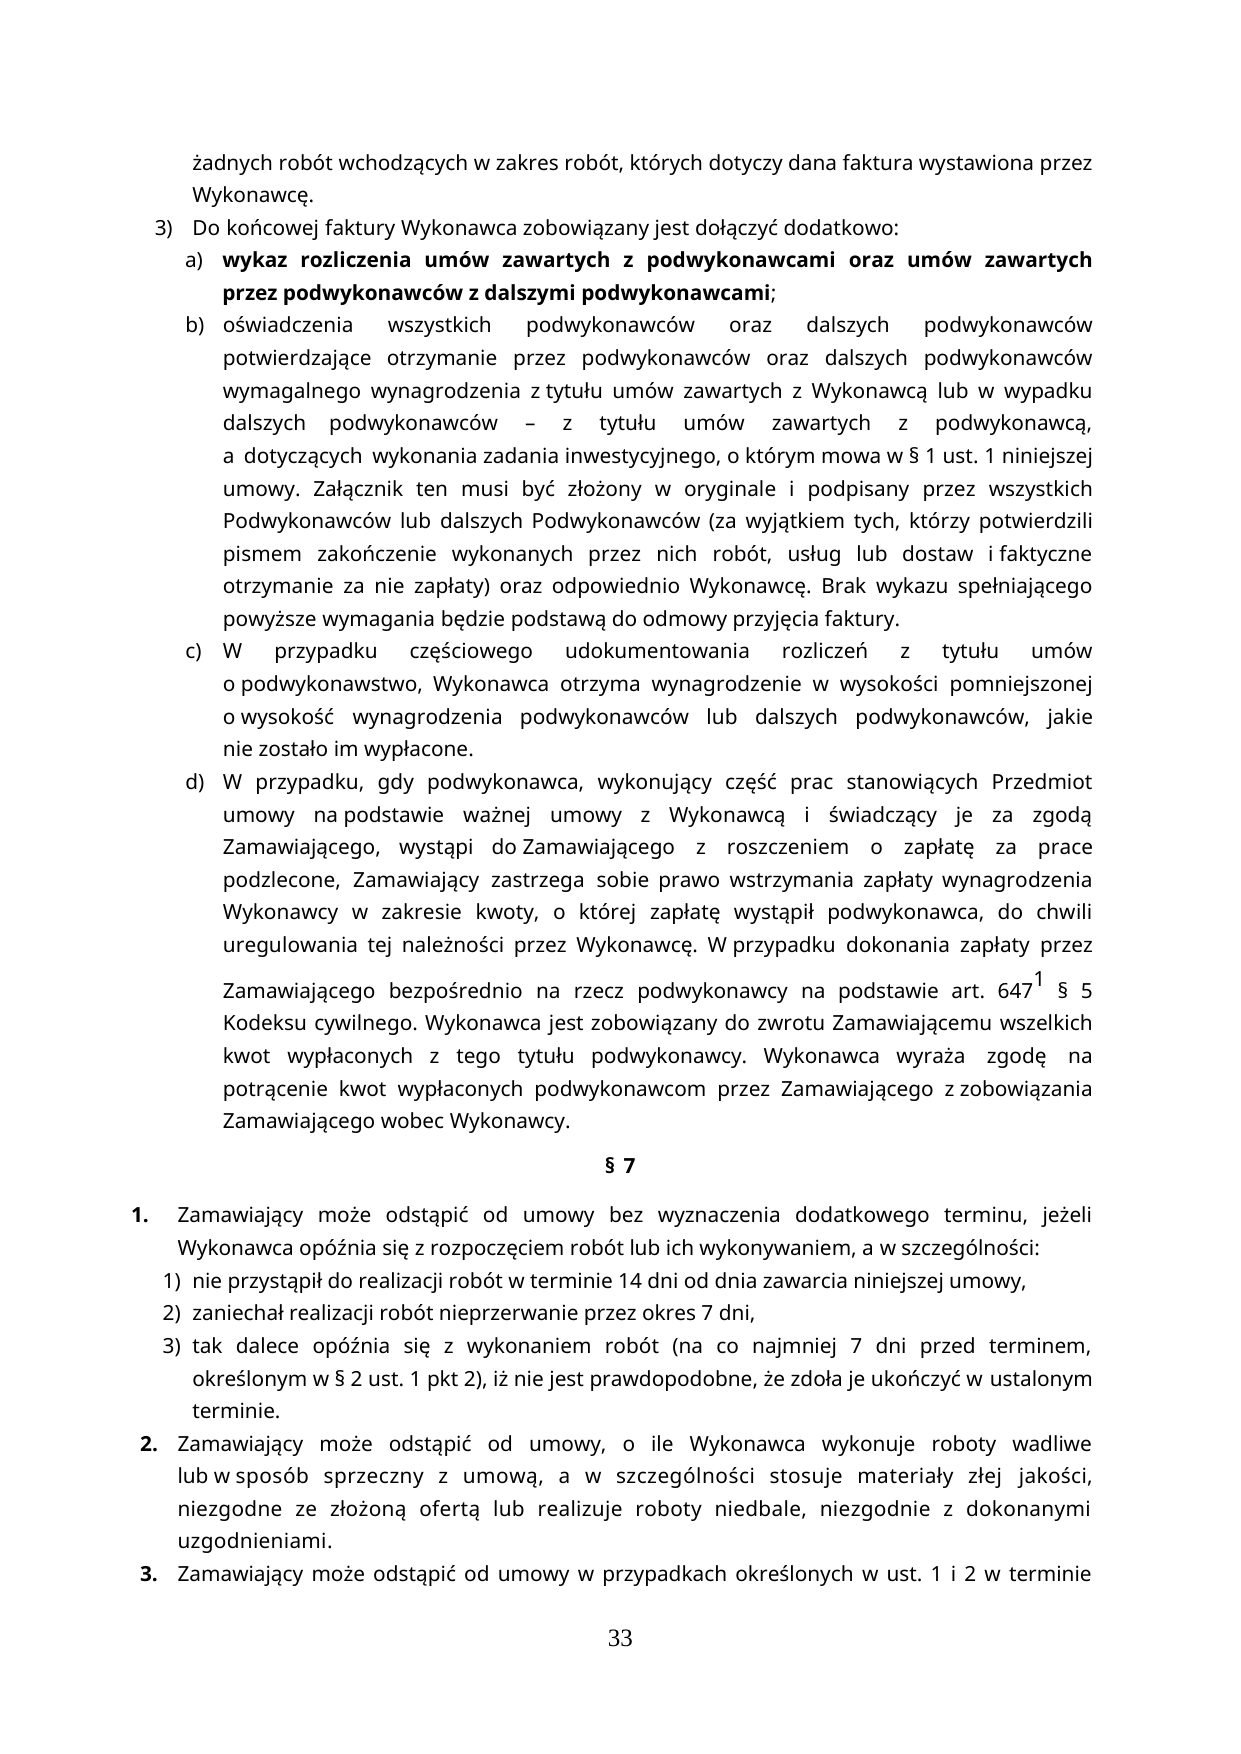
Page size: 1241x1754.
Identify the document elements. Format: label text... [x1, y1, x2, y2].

list tak dalece opóźnia się z wykonaniem robót (na co najmniej 7 dni przed terminem, określonym w § 2 ust. 1 pkt 2), iż nie jest prawdopodobne, że zdoła je ukończyć w ustalonym terminie. [162, 1331, 1093, 1425]
list W przypadku, gdy podwykonawca, wykonujący część prac stanowiących Przedmiot umowy na podstawie ważnej umowy z Wykonawcą i świadczący je za zgodą Zamawiającego, wystąpi do Zamawiającego z roszczeniem o zapłatę za prace podzlecone, Zamawiający zastrzega sobie prawo wstrzymania zapłaty wynagrodzenia Wykonawcy w zakresie kwoty, o której zapłatę wystąpił podwykonawca, do chwili uregulowania tej należności przez Wykonawcę. W przypadku dokonania zapłaty przez Zamawiającego bezpośrednio na rzecz podwykonawcy na podstawie art. 6471 § 5 Kodeksu cywilnego. Wykonawca jest zobowiązany do zwrotu Zamawiającemu wszelkich kwot wypłaconych z tego tytułu podwykonawcy. Wykonawca wyraża zgodę na potrącenie kwot wypłaconych podwykonawcom przez Zamawiającego z zobowiązania Zamawiającego wobec Wykonawcy. [185, 767, 1093, 1135]
list nie przystąpił do realizacji robót w terminie 14 dni od dnia zawarcia niniejszej umowy, [162, 1266, 1093, 1294]
list oświadczenia wszystkich podwykonawców oraz dalszych podwykonawców potwierdzające otrzymanie przez podwykonawców oraz dalszych podwykonawców wymagalnego wynagrodzenia z tytułu umów zawartych z Wykonawcą lub w wypadku dalszych podwykonawców – z tytułu umów zawartych z podwykonawcą, a dotyczących wykonania zadania inwestycyjnego, o którym mowa w § 1 ust. 1 niniejszej umowy. Załącznik ten musi być złożony w oryginale i podpisany przez wszystkich Podwykonawców lub dalszych Podwykonawców (za wyjątkiem tych, którzy potwierdzili pismem zakończenie wykonanych przez nich robót, usług lub dostaw i faktyczne otrzymanie za nie zapłaty) oraz odpowiednio Wykonawcę. Brak wykazu spełniającego powyższe wymagania będzie podstawą do odmowy przyjęcia faktury. [185, 311, 1093, 632]
list Do końcowej faktury Wykonawca zobowiązany jest dołączyć dodatkowo: [154, 213, 1093, 241]
list Zamawiający może odstąpić od umowy, o ile Wykonawca wykonuje roboty wadliwe lub w sposób sprzeczny z umową, a w szczególności stosuje materiały złej jakości, niezgodne ze złożoną ofertą lub realizuje roboty niedbale, niezgodnie z dokonanymi uzgodnieniami. [140, 1429, 1093, 1555]
list W przypadku częściowego udokumentowania rozliczeń z tytułu umów o podwykonawstwo, Wykonawca otrzyma wynagrodzenie w wysokości pomniejszonej o wysokość wynagrodzenia podwykonawców lub dalszych podwykonawców, jakie nie zostało im wypłacone. [185, 637, 1093, 763]
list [154, 148, 1093, 209]
text § 7 [148, 1151, 1093, 1180]
list zaniechał realizacji robót nieprzerwanie przez okres 7 dni, [162, 1298, 1093, 1327]
list Zamawiający może odstąpić od umowy bez wyznaczenia dodatkowego terminu, jeżeli Wykonawca opóźnia się z rozpoczęciem robót lub ich wykonywaniem, a w szczególności: [140, 1201, 1093, 1262]
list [140, 1559, 1093, 1588]
list wykaz rozliczenia umów zawartych z podwykonawcami oraz umów zawartych przez podwykonawców z dalszymi podwykonawcami; [185, 245, 1093, 306]
